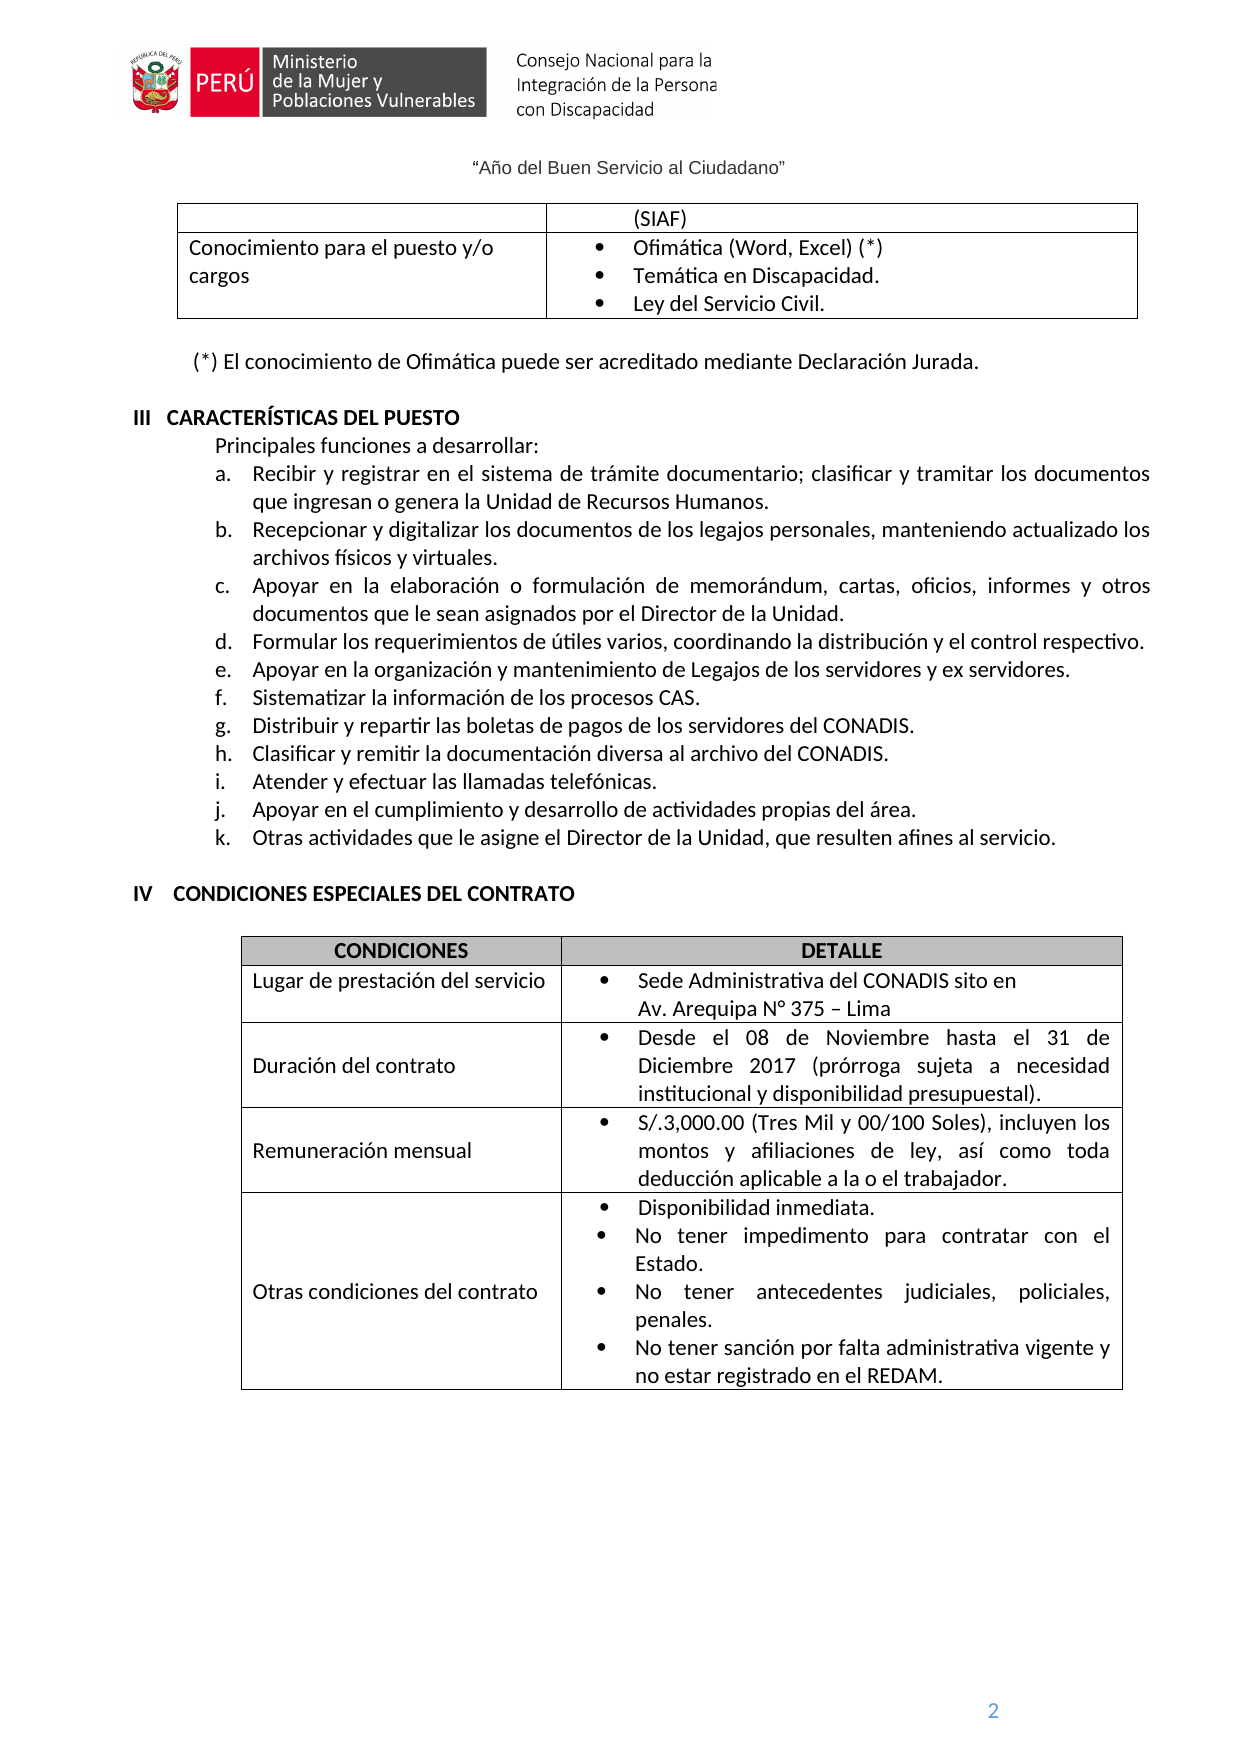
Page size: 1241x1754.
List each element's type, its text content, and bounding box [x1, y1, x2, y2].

list Sistematizar la información de los procesos CAS. [215, 683, 1152, 711]
list Atender y efectuar las llamadas telefónicas. [215, 767, 1152, 796]
list Apoyar en la organización y mantenimiento de Legajos de los servidores y ex servidores. [215, 655, 1152, 683]
table_cell Desde el 08 de Noviembre hasta el 31 de Diciembre 2017 (prórroga sujeta a necesidad institucional y disponibilidad presupuestal). [562, 1023, 1122, 1107]
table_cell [547, 204, 1137, 232]
list Apoyar en la elaboración o formulación de memorándum, cartas, oficios, informes y otros documentos que le sean asignados por el Director de la Unidad. [215, 571, 1152, 627]
table_cell Disponibilidad inmediata. No tener impedimento para contratar con el Estado. No tener antecedentes judiciales, policiales, penales. No tener sanción por falta administrativa vigente y no estar registrado en el REDAM. [562, 1193, 1122, 1389]
list Otras actividades que le asigne el Director de la Unidad, que resulten afines al servicio. [215, 823, 1152, 852]
table_cell Lugar de prestación del servicio [242, 966, 561, 1022]
list Formular los requerimientos de útiles varios, coordinando la distribución y el control respectivo. [215, 627, 1152, 655]
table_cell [178, 204, 546, 232]
table_header DETALLE [562, 937, 1122, 965]
table_cell Duración del contrato [242, 1023, 561, 1107]
table_cell S/.3,000.00 (Tres Mil y 00/100 Soles), incluyen los montos y afiliaciones de ley, así como toda deducción aplicable a la o el trabajador. [562, 1108, 1122, 1192]
table_cell Otras condiciones del contrato [242, 1193, 561, 1389]
text III CARACTERÍSTICAS DEL PUESTO [133, 403, 1152, 431]
list Recepcionar y digitalizar los documentos de los legajos personales, manteniendo actualizado los archivos físicos y virtuales. [215, 515, 1152, 571]
list Recibir y registrar en el sistema de trámite documentario; clasificar y tramitar los documentos que ingresan o genera la Unidad de Recursos Humanos. [215, 459, 1152, 515]
table_cell Remuneración mensual [242, 1108, 561, 1192]
table_cell Ofimática (Word, Excel) (*) Temática en Discapacidad. Ley del Servicio Civil. [547, 233, 1137, 317]
table_header CONDICIONES [242, 937, 561, 965]
table_cell Sede Administrativa del CONADIS sito en Av. Arequipa N° 375 – Lima [562, 966, 1122, 1022]
list Apoyar en el cumplimiento y desarrollo de actividades propias del área. [215, 796, 1152, 823]
text Principales funciones a desarrollar: [177, 431, 1152, 459]
table_cell Conocimiento para el puesto y/o cargos [178, 233, 546, 317]
text IV CONDICIONES ESPECIALES DEL CONTRATO [133, 879, 1152, 908]
picture [118, 44, 717, 120]
text (*) El conocimiento de Ofimática puede ser acreditado mediante Declaración Jurada. [177, 347, 1152, 375]
list Clasificar y remitir la documentación diversa al archivo del CONADIS. [215, 739, 1152, 767]
list Distribuir y repartir las boletas de pagos de los servidores del CONADIS. [215, 711, 1152, 739]
